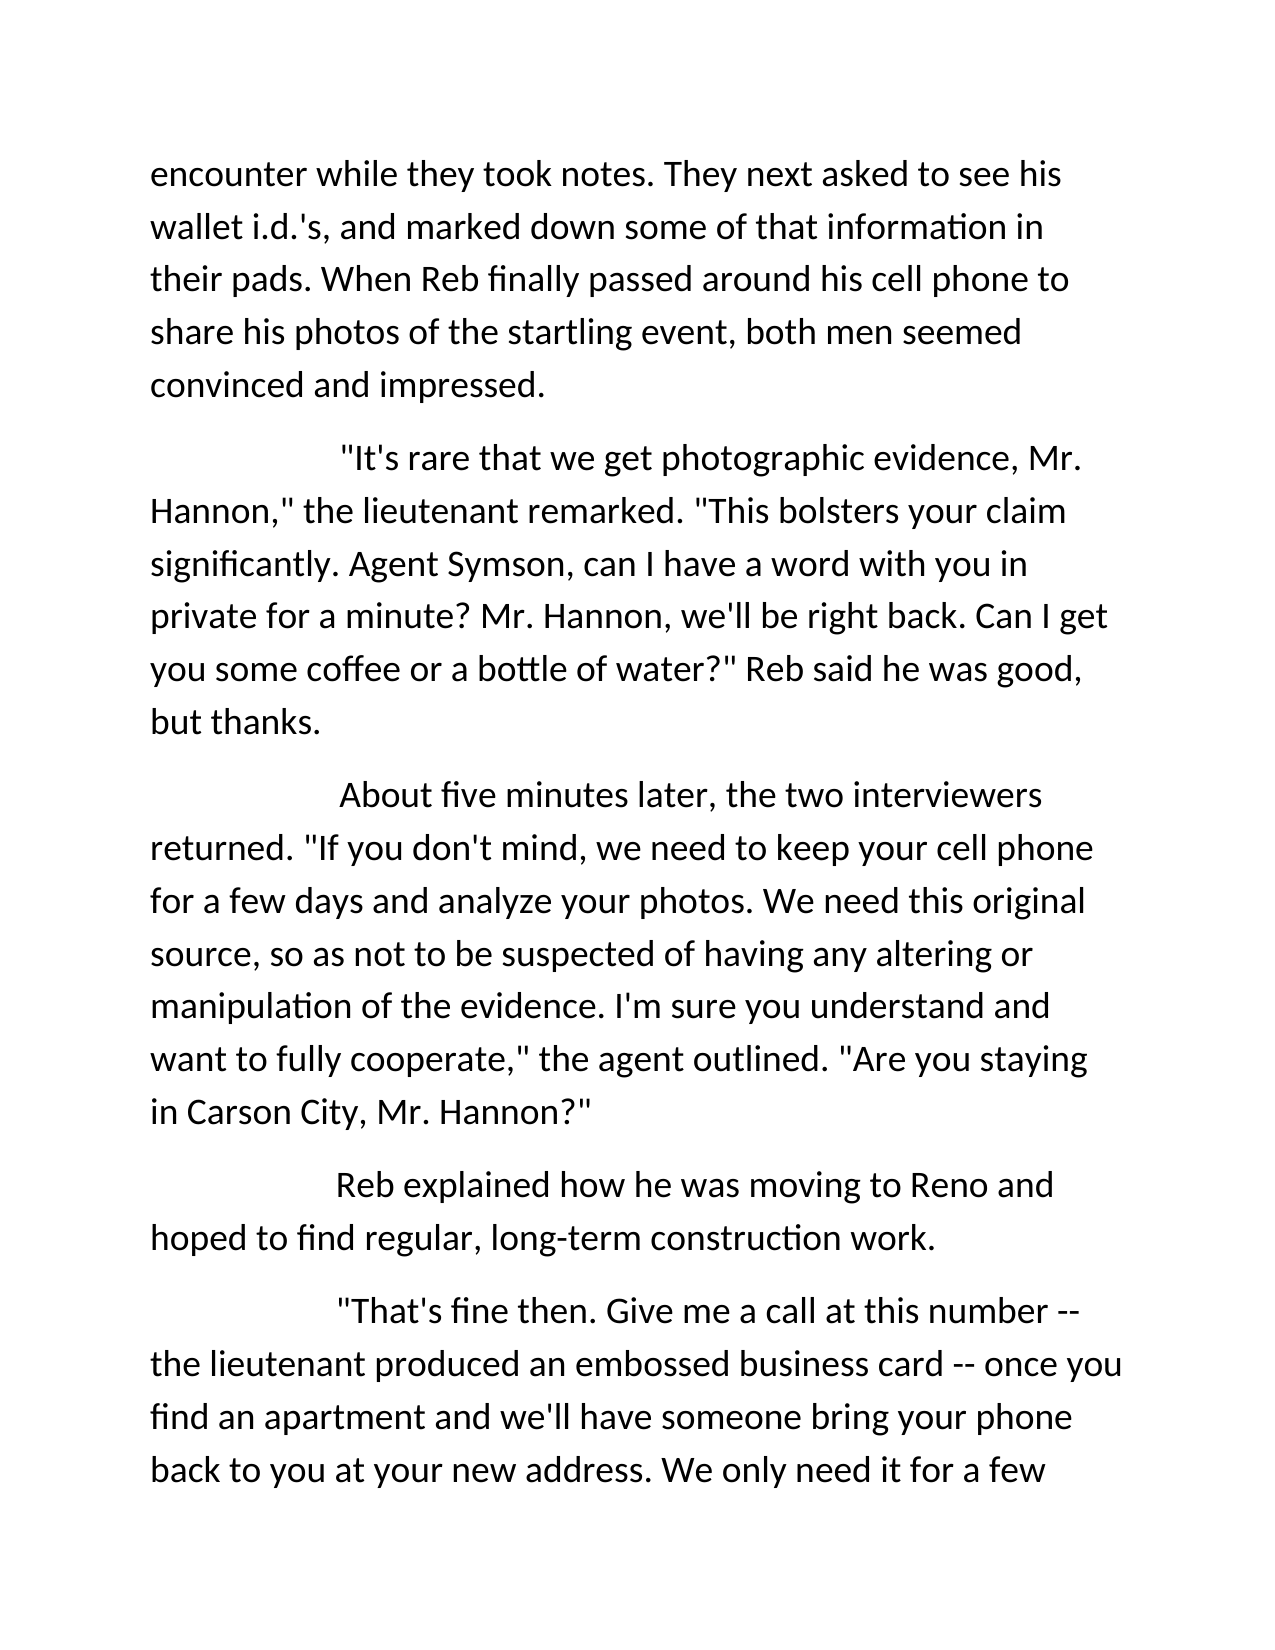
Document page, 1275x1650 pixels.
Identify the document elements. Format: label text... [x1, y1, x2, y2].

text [150, 150, 1125, 407]
text About five minutes later, the two interviewers returned. "If you don't mind, we need to keep your cell phone for a few days and analyze your photos. We need this original source, so as not to be suspected of having any altering or manipulation of the evidence. I'm sure you understand and want to fully cooperate," the agent outlined. "Are you staying in Carson City, Mr. Hannon?" [150, 771, 1125, 1133]
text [150, 1287, 1125, 1491]
text "It's rare that we get photographic evidence, Mr. Hannon," the lieutenant remarked. "This bolsters your claim significantly. Agent Symson, can I have a word with you in private for a minute? Mr. Hannon, we'll be right back. Can I get you some coffee or a bottle of water?" Reb said he was good, but thanks. [150, 434, 1125, 744]
text Reb explained how he was moving to Reno and hoped to find regular, long-term construction work. [150, 1161, 1125, 1260]
